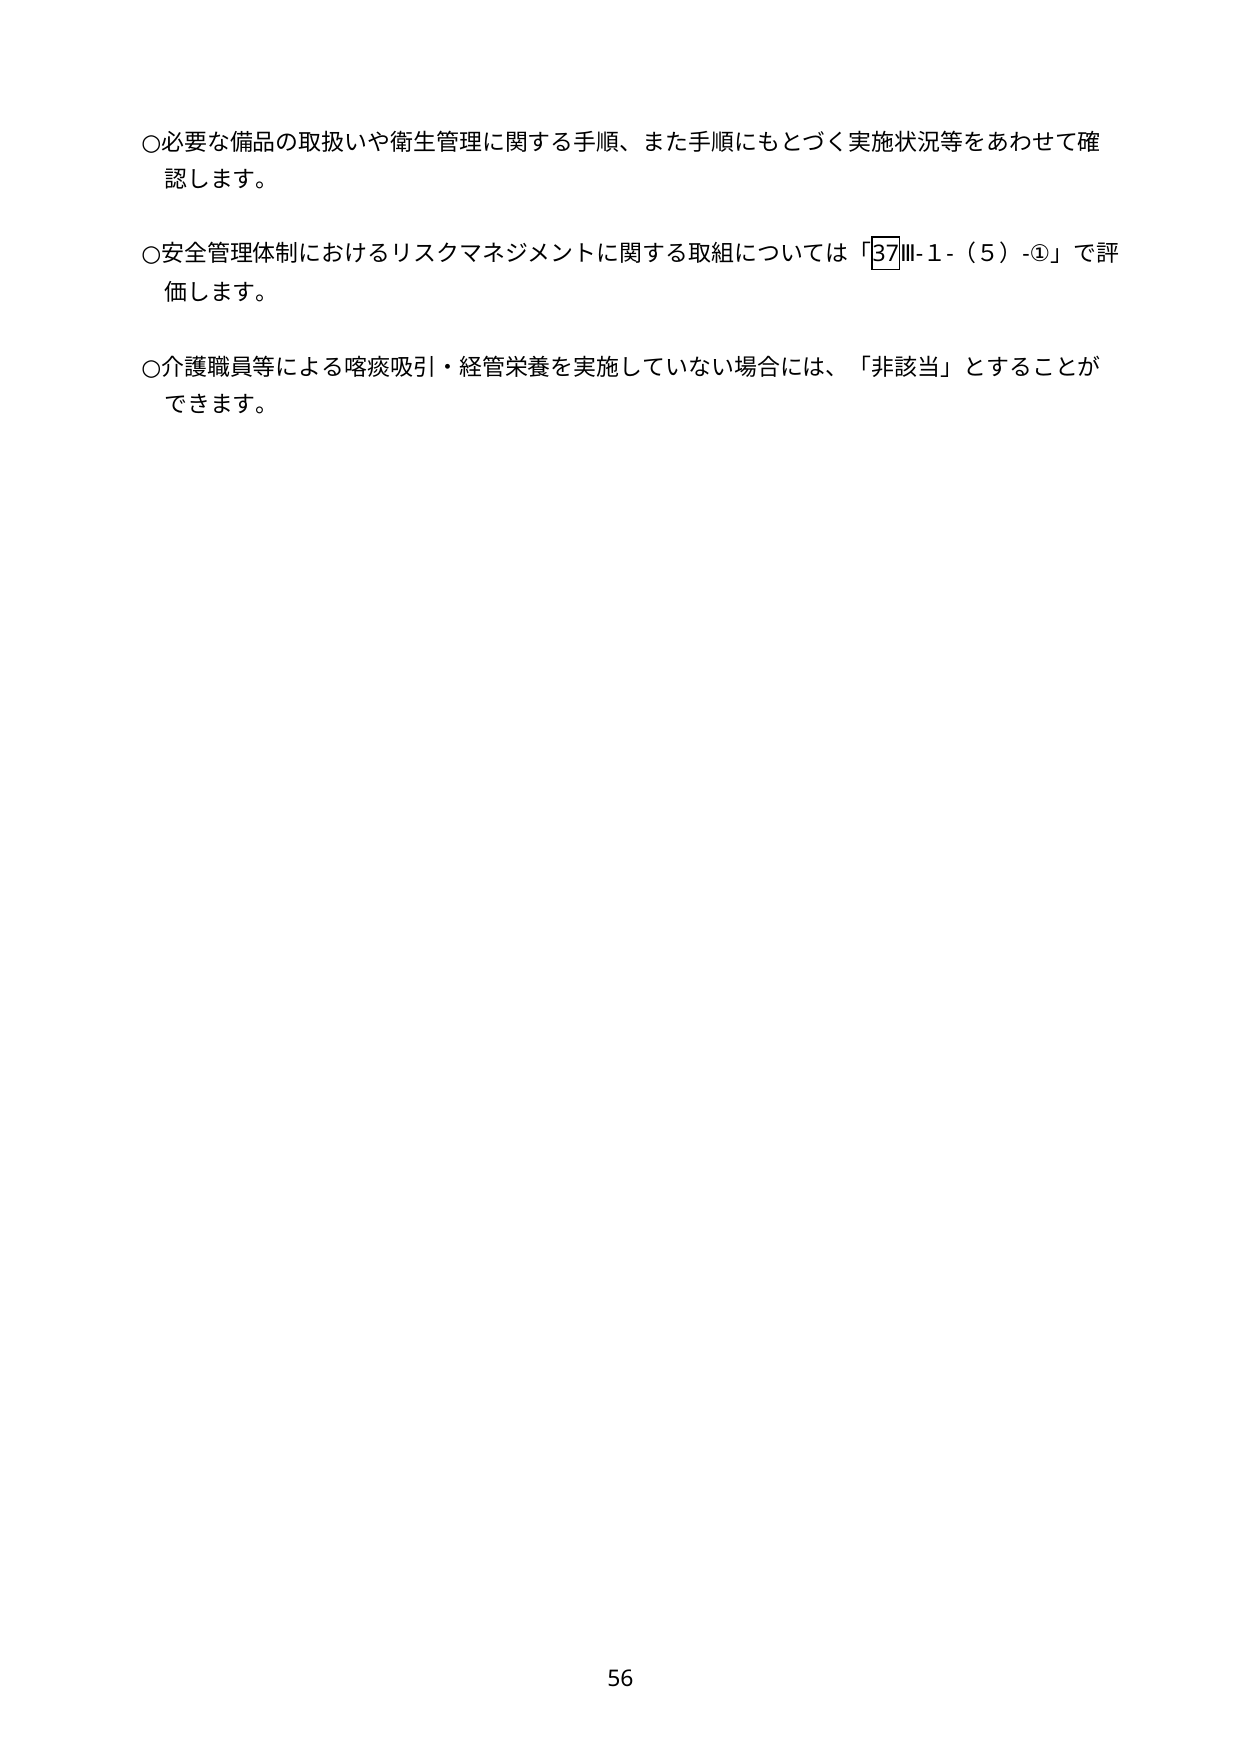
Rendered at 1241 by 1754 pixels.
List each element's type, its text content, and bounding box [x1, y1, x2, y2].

text ○必要な備品の取扱いや衛生管理に関する手順、また手順にもとづく実施状況等をあわせて確認します。 [141, 121, 1122, 196]
text ○安全管理体制におけるリスクマネジメントに関する取組については「37Ⅲ-１-（５）-①」で評価します。 [141, 234, 1122, 309]
text ○介護職員等による喀痰吸引・経管栄養を実施していない場合には、「非該当」とすることができます。 [141, 346, 1122, 421]
